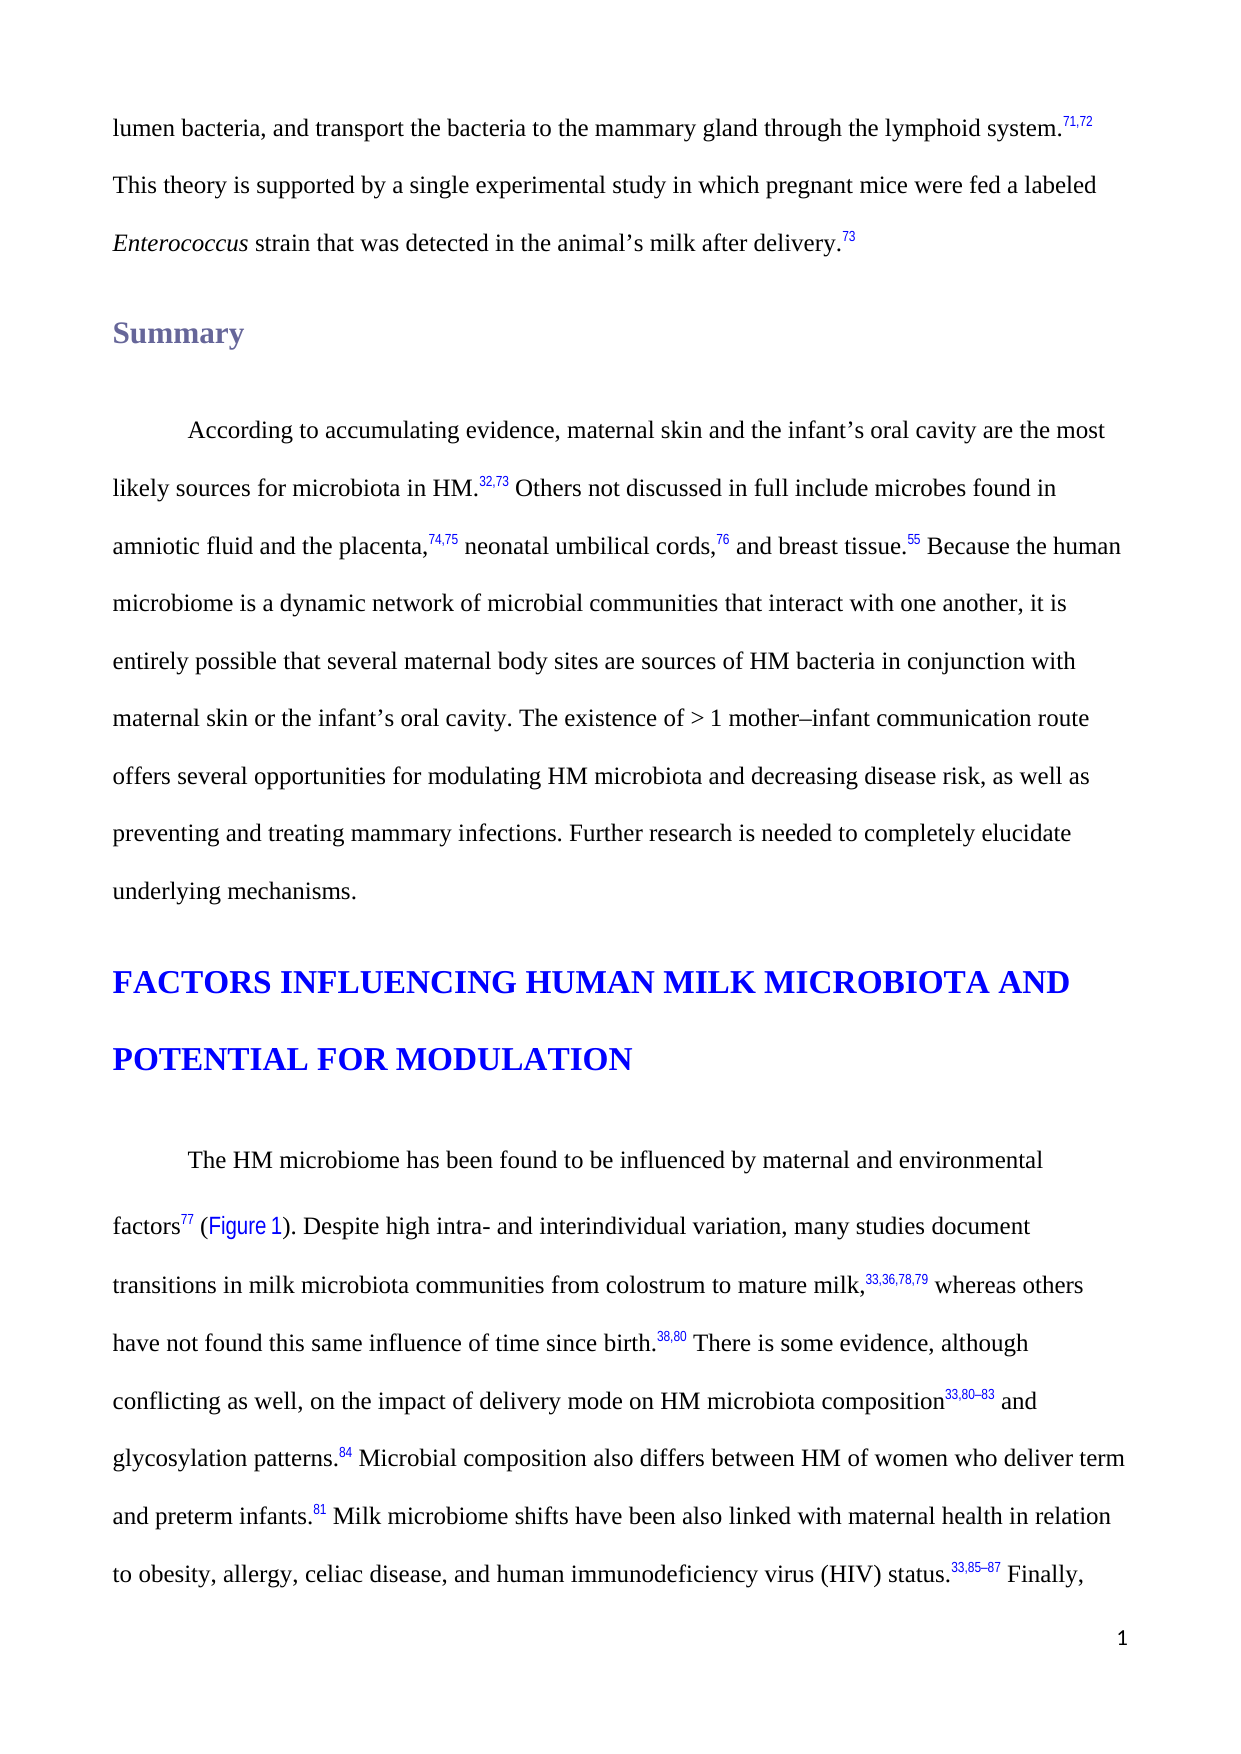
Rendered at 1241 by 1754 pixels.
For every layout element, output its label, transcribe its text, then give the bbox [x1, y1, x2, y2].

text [112, 112, 1128, 256]
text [112, 1145, 1128, 1587]
text According to accumulating evidence, maternal skin and the infant’s oral cavity are the most likely sources for microbiota in HM.32,73 Others not discussed in full include microbes found in amniotic fluid and the placenta,74,75 neonatal umbilical cords,76 and breast tissue.55 Because the human microbiome is a dynamic network of microbial communities that interact with one another, it is entirely possible that several maternal body sites are sources of HM bacteria in conjunction with maternal skin or the infant’s oral cavity. The existence of > 1 mother–infant communication route offers several opportunities for modulating HM microbiota and decreasing disease risk, as well as preventing and treating mammary infections. Further research is needed to completely elucidate underlying mechanisms. [112, 416, 1128, 904]
subtitle Summary [112, 314, 1128, 350]
subtitle FACTORS INFLUENCING HUMAN MILK MICROBIOTA AND POTENTIAL FOR MODULATION [112, 962, 1128, 1077]
